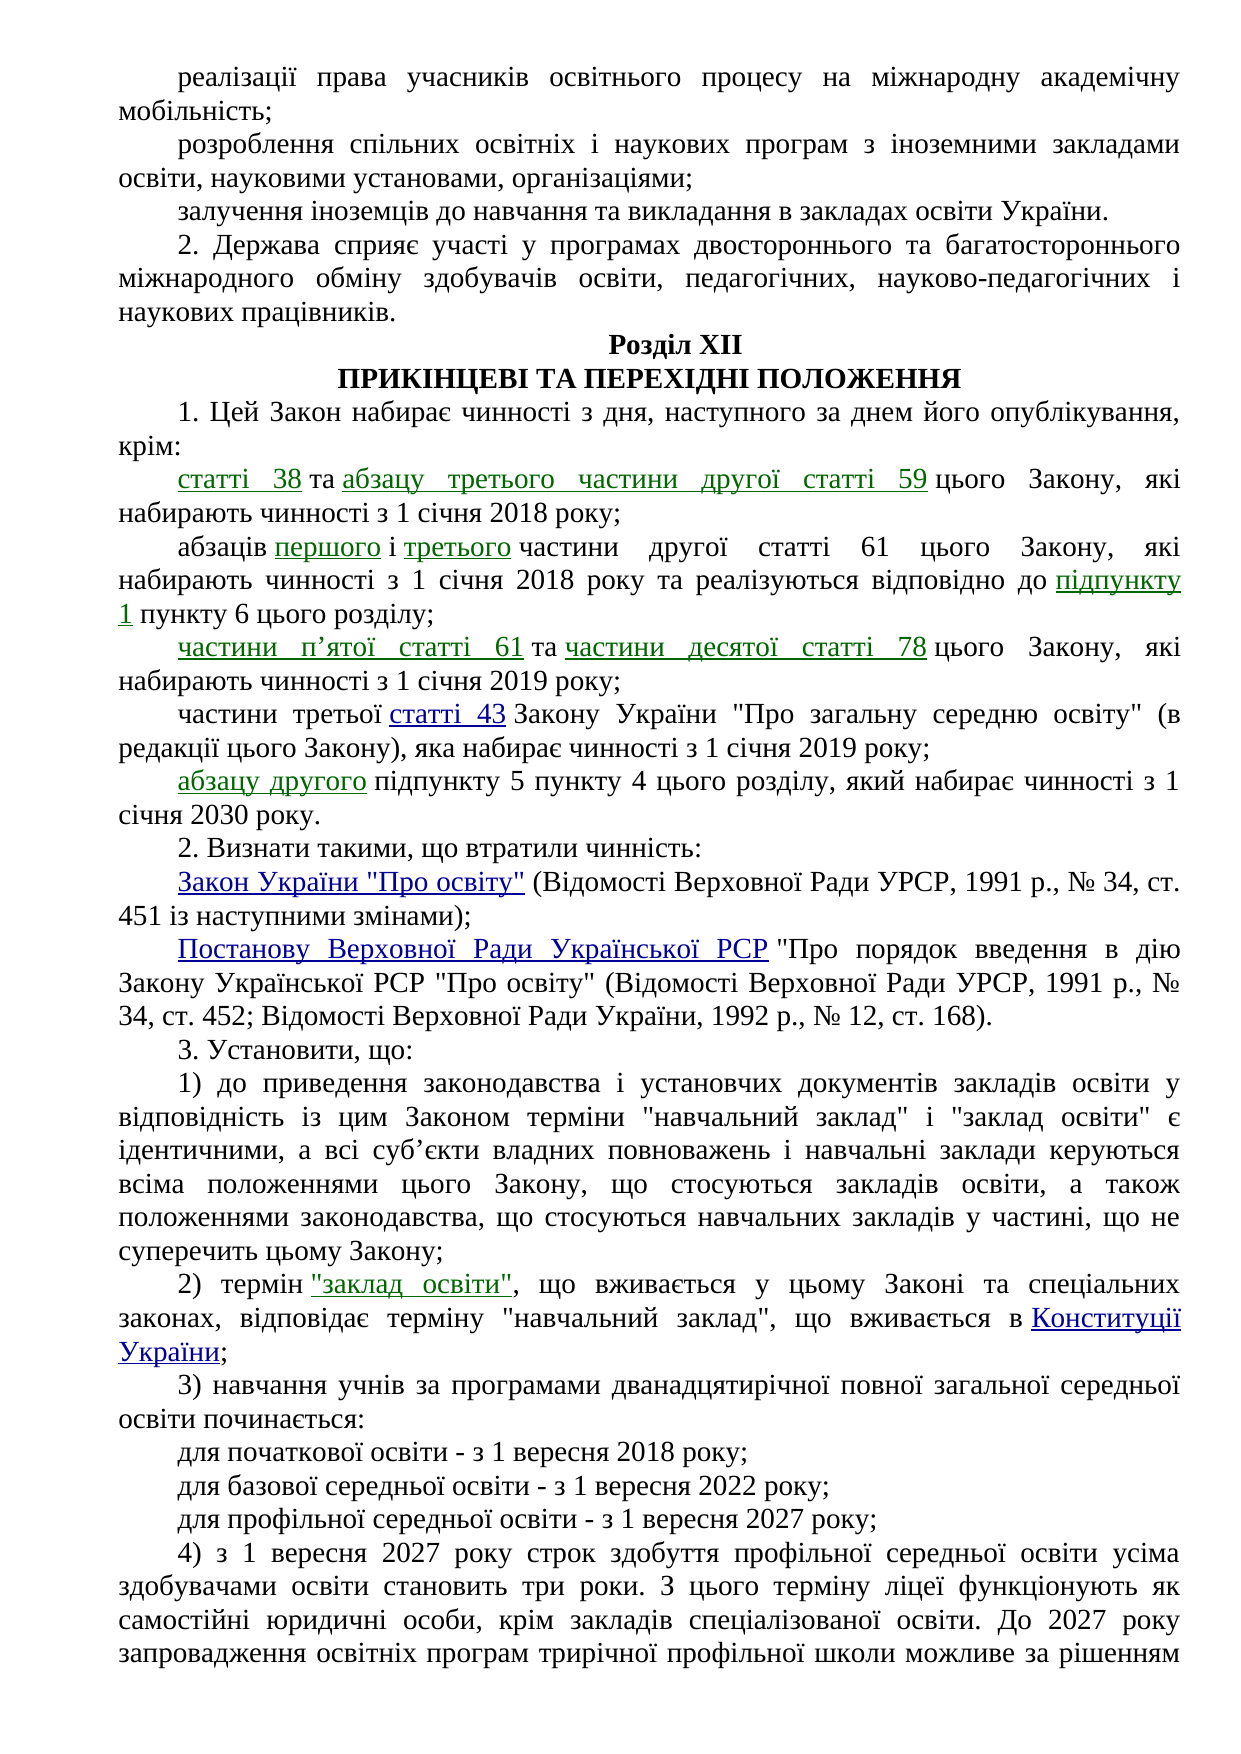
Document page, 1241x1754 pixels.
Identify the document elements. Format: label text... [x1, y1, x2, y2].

text 3) навчання учнів за програмами дванадцятирічної повної загальної середньої освіти починається: [118, 1367, 1181, 1434]
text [118, 1535, 1181, 1669]
text абзаців першого і третього частини другої статті 61 цього Закону, які набирають чинності з 1 січня 2018 року та реалізуються відповідно до підпункту 1 пункту 6 цього розділу; [118, 529, 1181, 629]
text для профільної середньої освіти - з 1 вересня 2027 року; [118, 1501, 1181, 1535]
text частини п’ятої статті 61 та частини десятої статті 78 цього Закону, які набирають чинності з 1 січня 2019 року; [118, 629, 1181, 696]
text Постанову Верховної Ради Української РСР "Про порядок введення в дію Закону Української РСР "Про освіту" (Відомості Верховної Ради УРСР, 1991 р., № 34, ст. 452; Відомості Верховної Ради України, 1992 р., № 12, ст. 168). [118, 931, 1181, 1032]
text частини третьої статті 43 Закону України "Про загальну середню освіту" (в редакції цього Закону), яка набирає чинності з 1 січня 2019 року; [118, 696, 1181, 763]
text 3. Установити, що: [118, 1032, 1181, 1065]
text реалізації права учасників освітнього процесу на міжнародну академічну мобільність; [118, 59, 1181, 126]
text абзацу другого підпункту 5 пункту 4 цього розділу, який набирає чинності з 1 січня 2030 року. [118, 763, 1181, 831]
text Розділ XII ПРИКІНЦЕВІ ТА ПЕРЕХІДНІ ПОЛОЖЕННЯ [118, 327, 1181, 394]
text Закон України "Про освіту" (Відомості Верховної Ради УРСР, 1991 р., № 34, ст. 451 із наступними змінами); [118, 864, 1181, 931]
text 1. Цей Закон набирає чинності з дня, наступного за днем його опублікування, крім: [118, 394, 1181, 462]
text розроблення спільних освітніх і наукових програм з іноземними закладами освіти, науковими установами, організаціями; [118, 126, 1181, 193]
text 2) термін "заклад освіти", що вживається у цьому Законі та спеціальних законах, відповідає терміну "навчальний заклад", що вживається в Конституції України; [118, 1267, 1181, 1367]
text для базової середньої освіти - з 1 вересня 2022 року; [118, 1468, 1181, 1501]
text 2. Держава сприяє участі у програмах двостороннього та багатостороннього міжнародного обміну здобувачів освіти, педагогічних, науково-педагогічних і наукових працівників. [118, 227, 1181, 327]
text для початкової освіти - з 1 вересня 2018 року; [118, 1434, 1181, 1468]
text залучення іноземців до навчання та викладання в закладах освіти України. [118, 193, 1181, 227]
text 2. Визнати такими, що втратили чинність: [118, 831, 1181, 864]
text 1) до приведення законодавства і установчих документів закладів освіти у відповідність із цим Законом терміни "навчальний заклад" і "заклад освіти" є ідентичними, а всі суб’єкти владних повноважень і навчальні заклади керуються всіма положеннями цього Закону, що стосуються закладів освіти, а також положеннями законодавства, що стосуються навчальних закладів у частині, що не суперечить цьому Закону; [118, 1065, 1181, 1267]
text статті 38 та абзацу третього частини другої статті 59 цього Закону, які набирають чинності з 1 січня 2018 року; [118, 462, 1181, 529]
